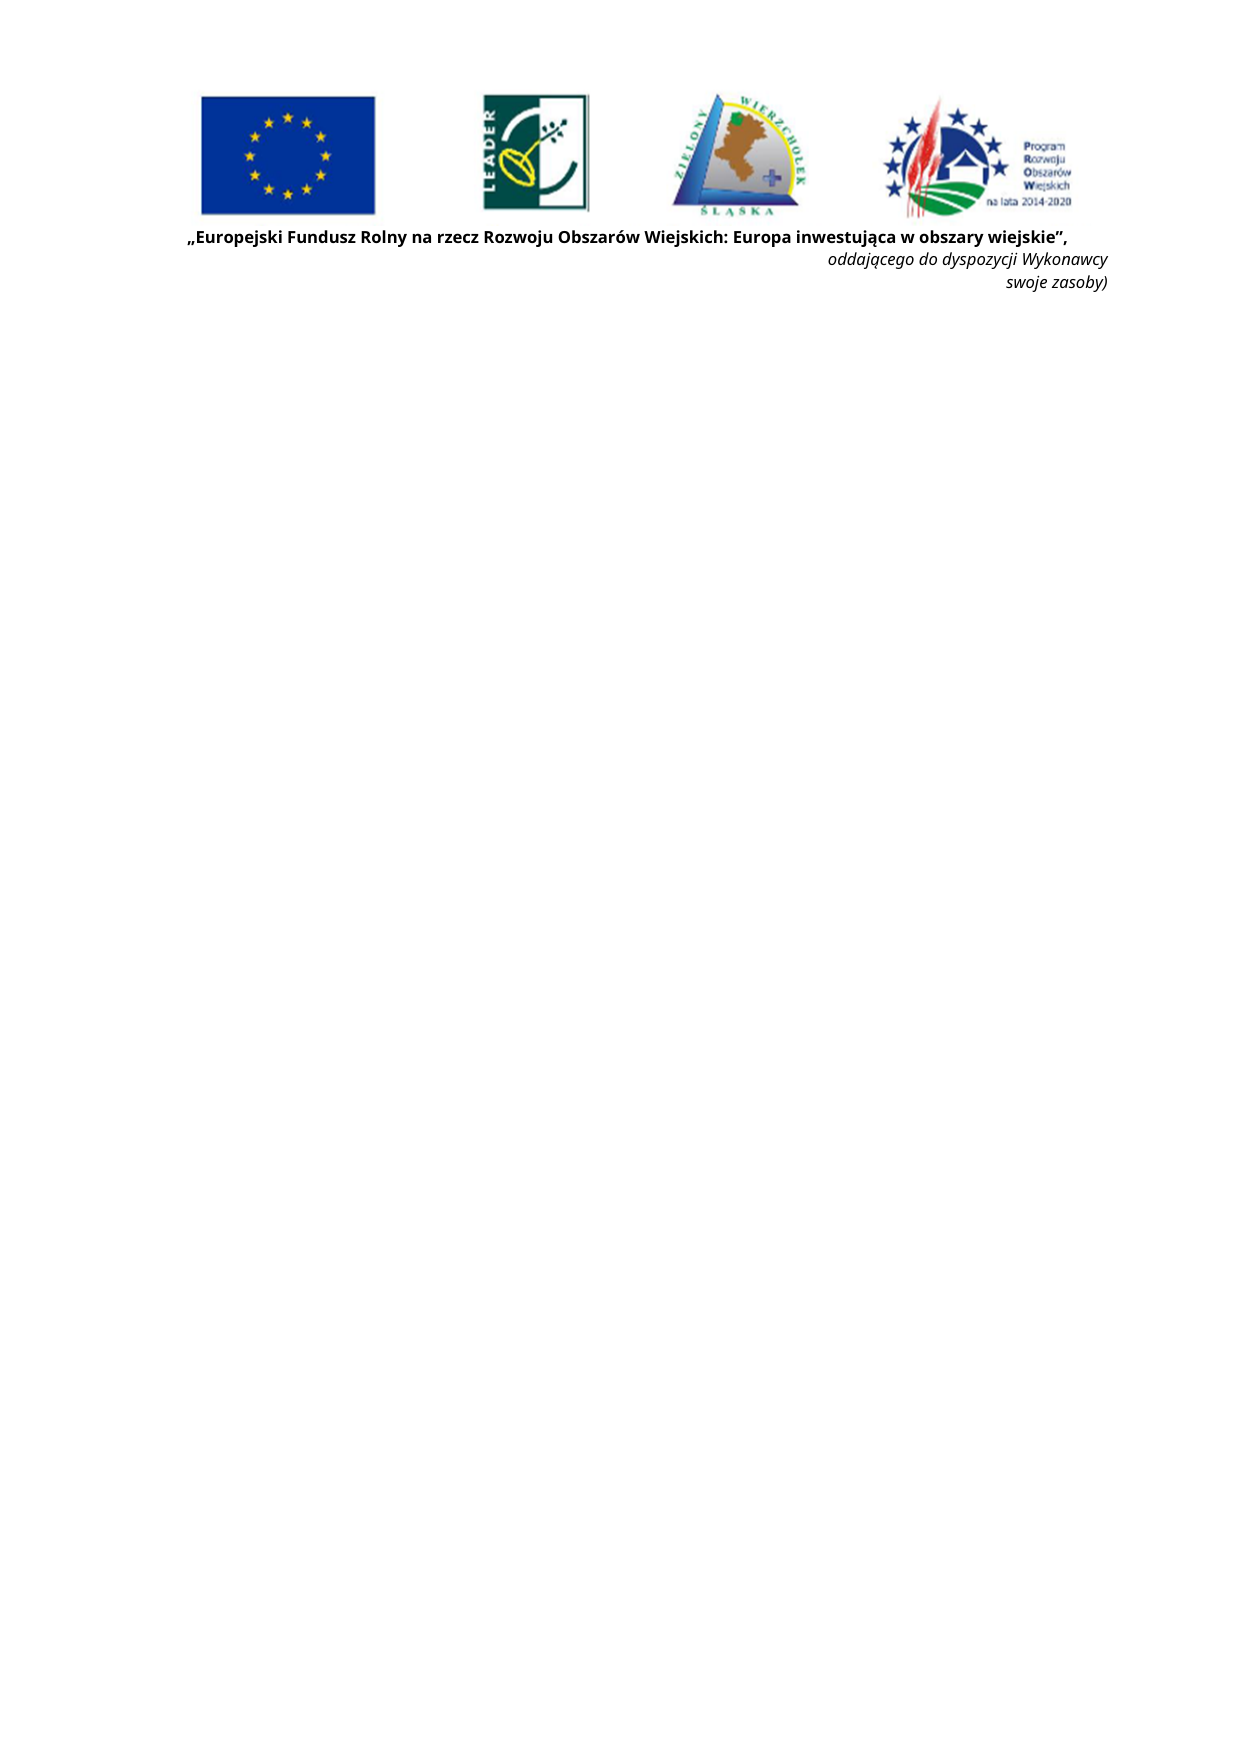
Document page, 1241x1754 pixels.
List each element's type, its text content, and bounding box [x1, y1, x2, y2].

text oddającego do dyspozycji Wykonawcy swoje zasoby) [739, 248, 1107, 293]
picture [147, 73, 1092, 226]
